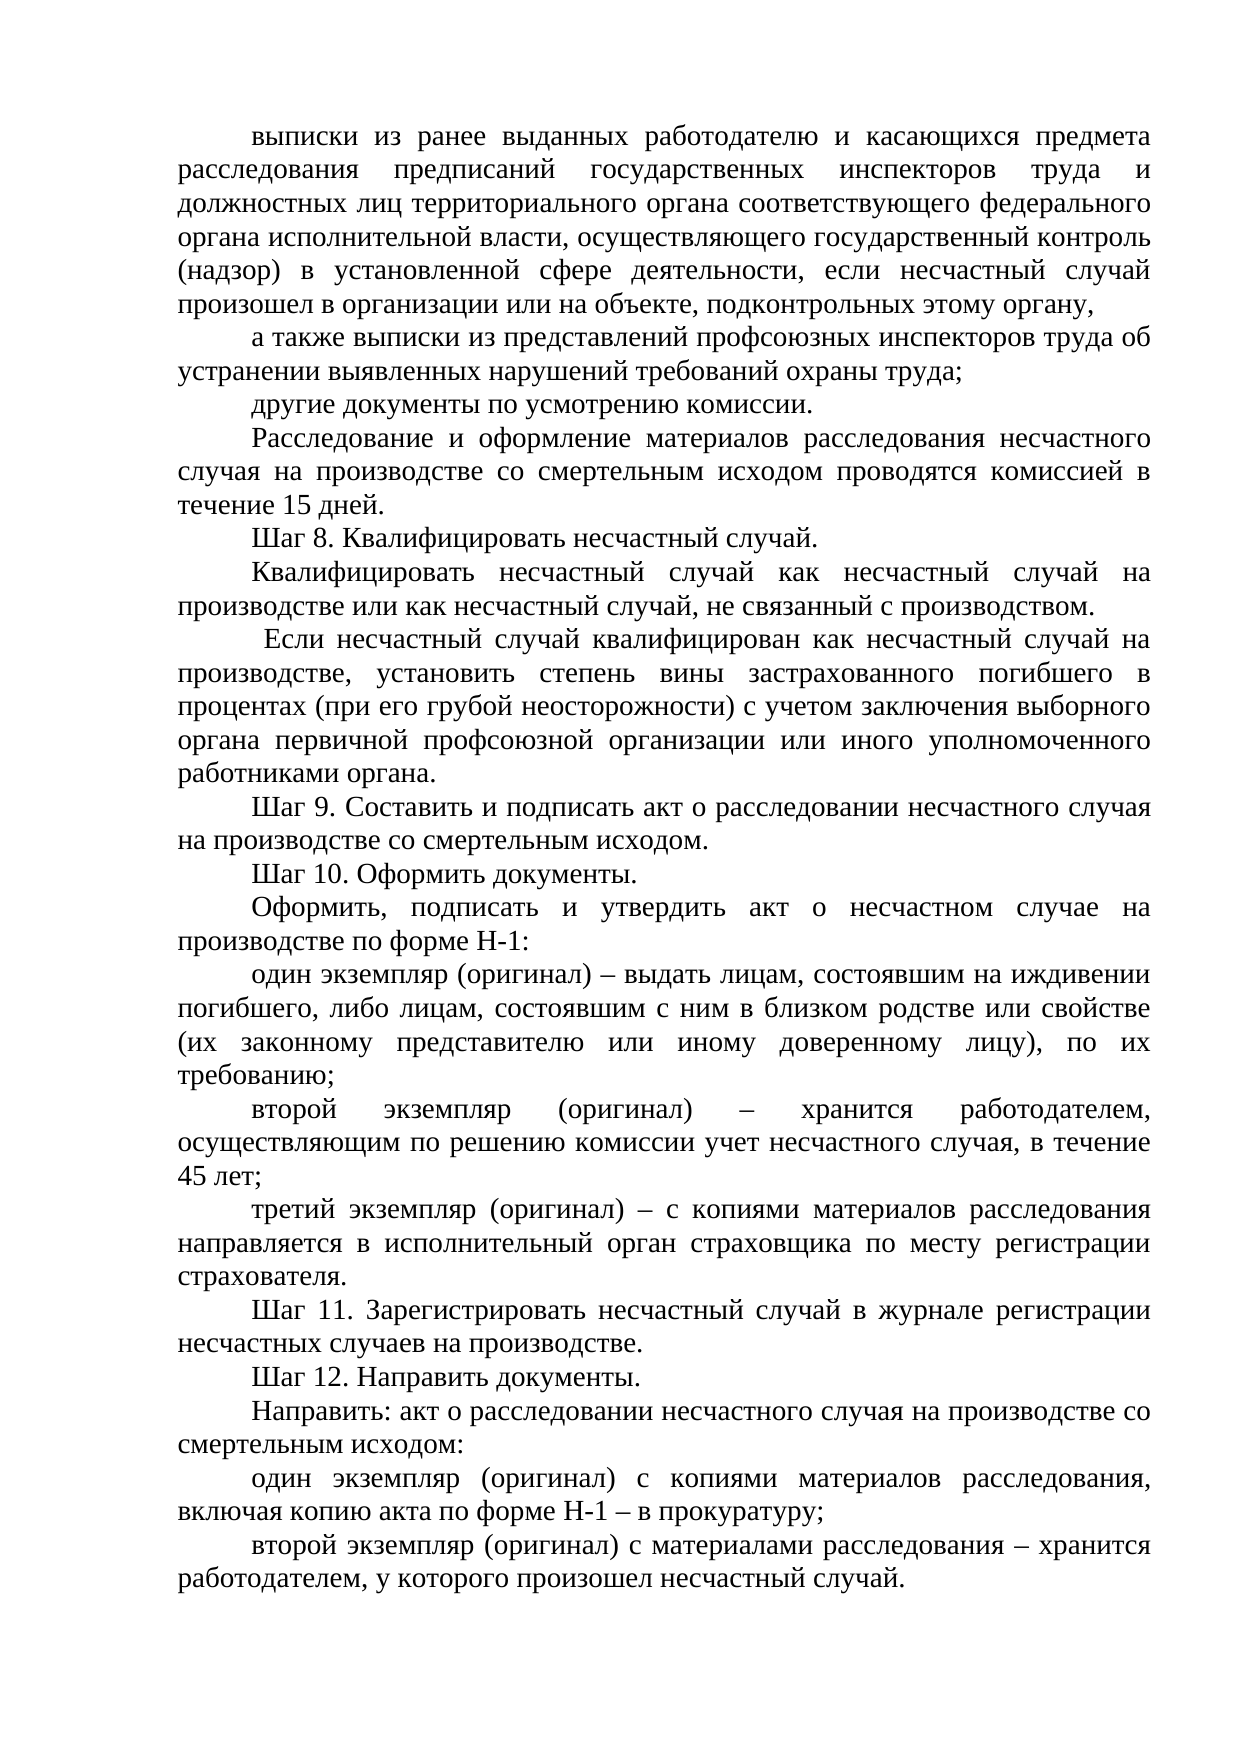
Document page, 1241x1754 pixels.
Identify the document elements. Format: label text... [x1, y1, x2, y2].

text один экземпляр (оригинал) – выдать лицам, состоявшим на иждивении погибшего, либо лицам, состоявшим с ним в близком родстве или свойстве (их законному представителю или иному доверенному лицу), по их требованию; [177, 957, 1152, 1091]
text Шаг 9. Составить и подписать акт о расследовании несчастного случая на производстве со смертельным исходом. [177, 789, 1152, 856]
text один экземпляр (оригинал) с копиями материалов расследования, включая копию акта по форме Н-1 – в прокуратуру; [177, 1460, 1152, 1527]
text выписки из ранее выданных работодателю и касающихся предмета расследования предписаний государственных инспекторов труда и должностных лиц территориального органа соответствующего федерального органа исполнительной власти, осуществляющего государственный контроль (надзор) в установленной сфере деятельности, если несчастный случай произошел в организации или на объекте, подконтрольных этому органу, [177, 118, 1152, 319]
text Если несчастный случай квалифицирован как несчастный случай на производстве, установить степень вины застрахованного погибшего в процентах (при его грубой неосторожности) с учетом заключения выборного органа первичной профсоюзной организации или иного уполномоченного работниками органа. [177, 621, 1152, 789]
text другие документы по усмотрению комиссии. [177, 386, 1152, 420]
text Оформить, подписать и утвердить акт о несчастном случае на производстве по форме Н-1: [177, 889, 1152, 957]
text Шаг 12. Направить документы. [177, 1359, 1152, 1393]
text Шаг 8. Квалифицировать несчастный случай. [177, 521, 1152, 554]
text Шаг 11. Зарегистрировать несчастный случай в журнале регистрации несчастных случаев на производстве. [177, 1292, 1152, 1359]
text третий экземпляр (оригинал) – с копиями материалов расследования направляется в исполнительный орган страховщика по месту регистрации страхователя. [177, 1191, 1152, 1292]
text Квалифицировать несчастный случай как несчастный случай на производстве или как несчастный случай, не связанный с производством. [177, 554, 1152, 621]
text второй экземпляр (оригинал) – хранится работодателем, осуществляющим по решению комиссии учет несчастного случая, в течение 45 лет; [177, 1091, 1152, 1191]
text Шаг 10. Оформить документы. [177, 856, 1152, 889]
text а также выписки из представлений профсоюзных инспекторов труда об устранении выявленных нарушений требований охраны труда; [177, 319, 1152, 386]
text Расследование и оформление материалов расследования несчастного случая на производстве со смертельным исходом проводятся комиссией в течение 15 дней. [177, 420, 1152, 521]
text Направить: акт о расследовании несчастного случая на производстве со смертельным исходом: [177, 1393, 1152, 1460]
text второй экземпляр (оригинал) с материалами расследования – хранится работодателем, у которого произошел несчастный случай. [177, 1527, 1152, 1594]
